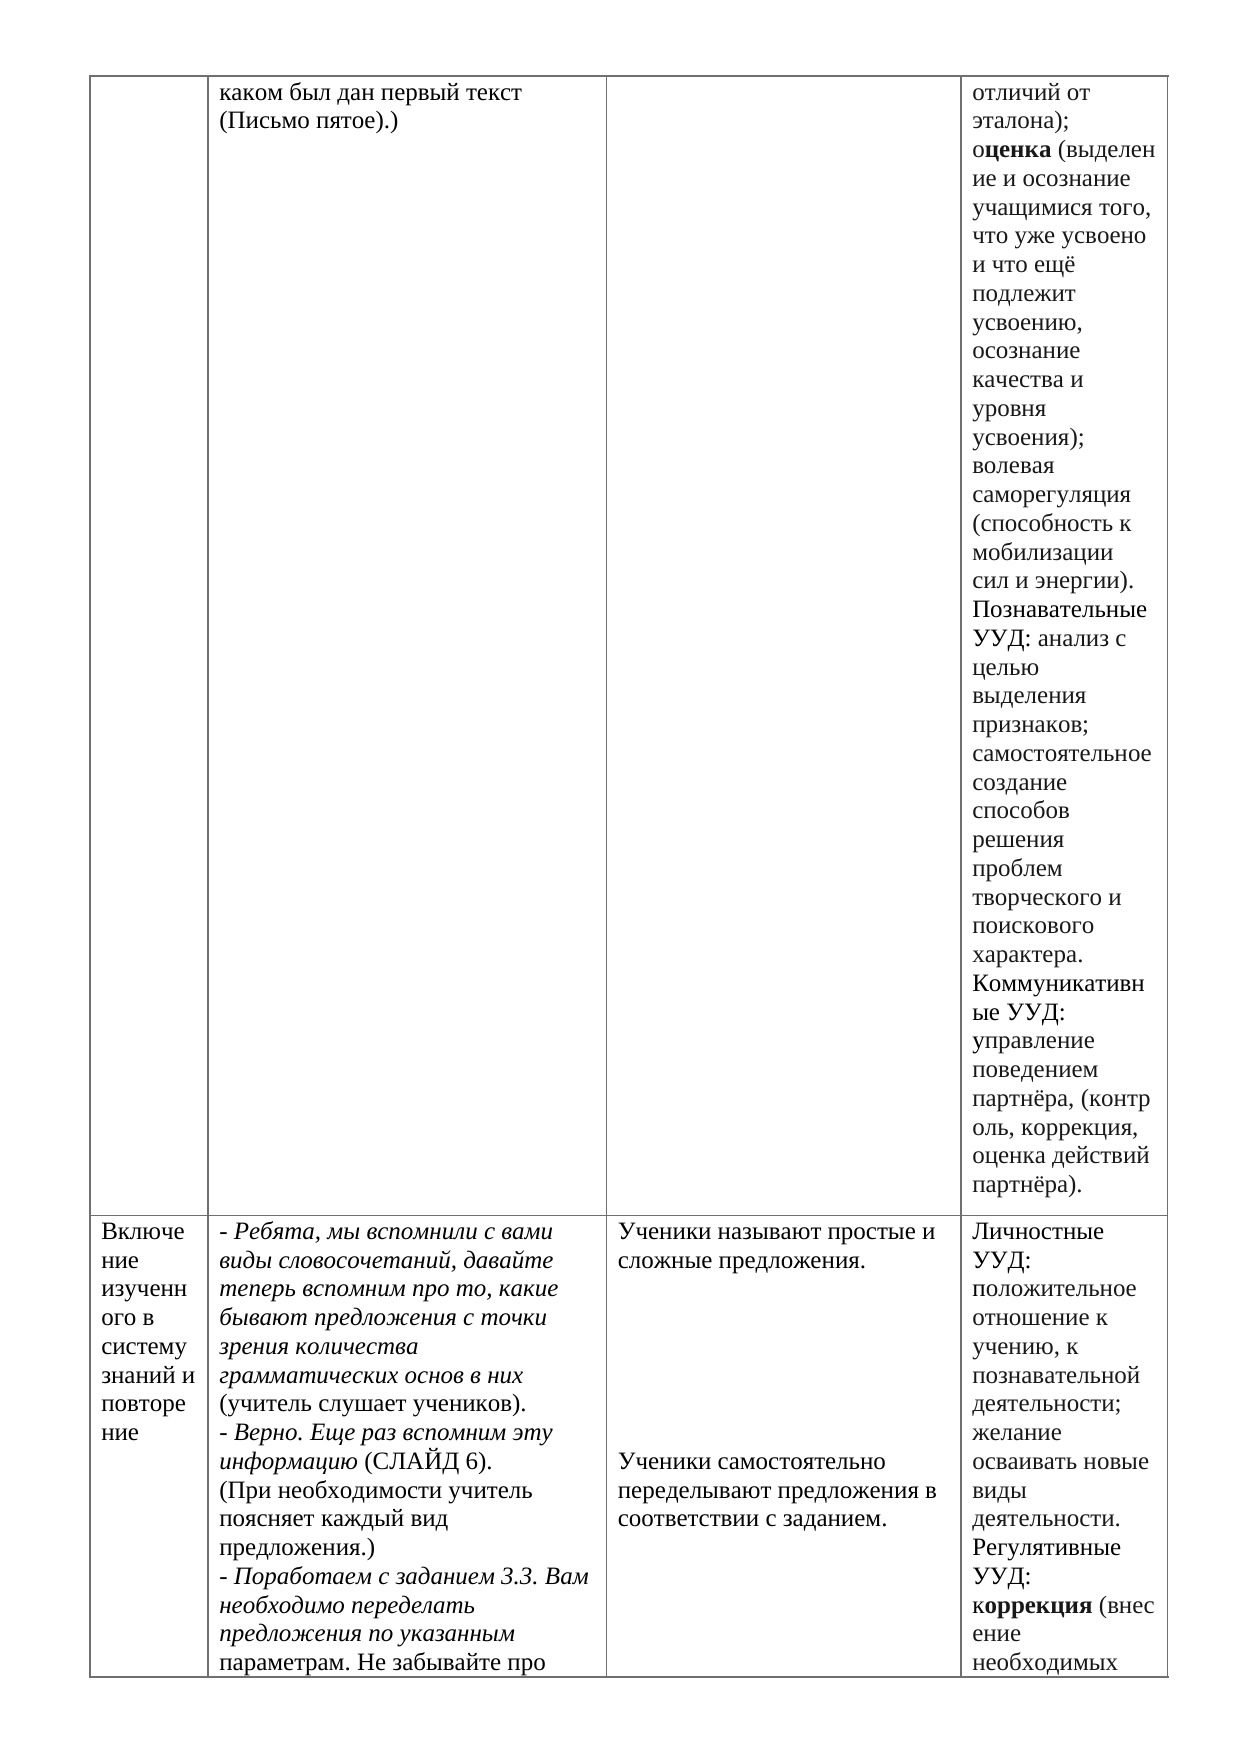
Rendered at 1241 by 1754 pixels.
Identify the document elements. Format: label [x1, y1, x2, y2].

table_cell [91, 77, 207, 1214]
table_cell [607, 77, 960, 1214]
table_cell [91, 1216, 207, 1676]
table_cell [962, 1216, 1167, 1676]
table_cell [607, 1216, 960, 1676]
table_cell [209, 77, 606, 1214]
table_cell [209, 1216, 606, 1676]
table_cell [962, 77, 1167, 1214]
